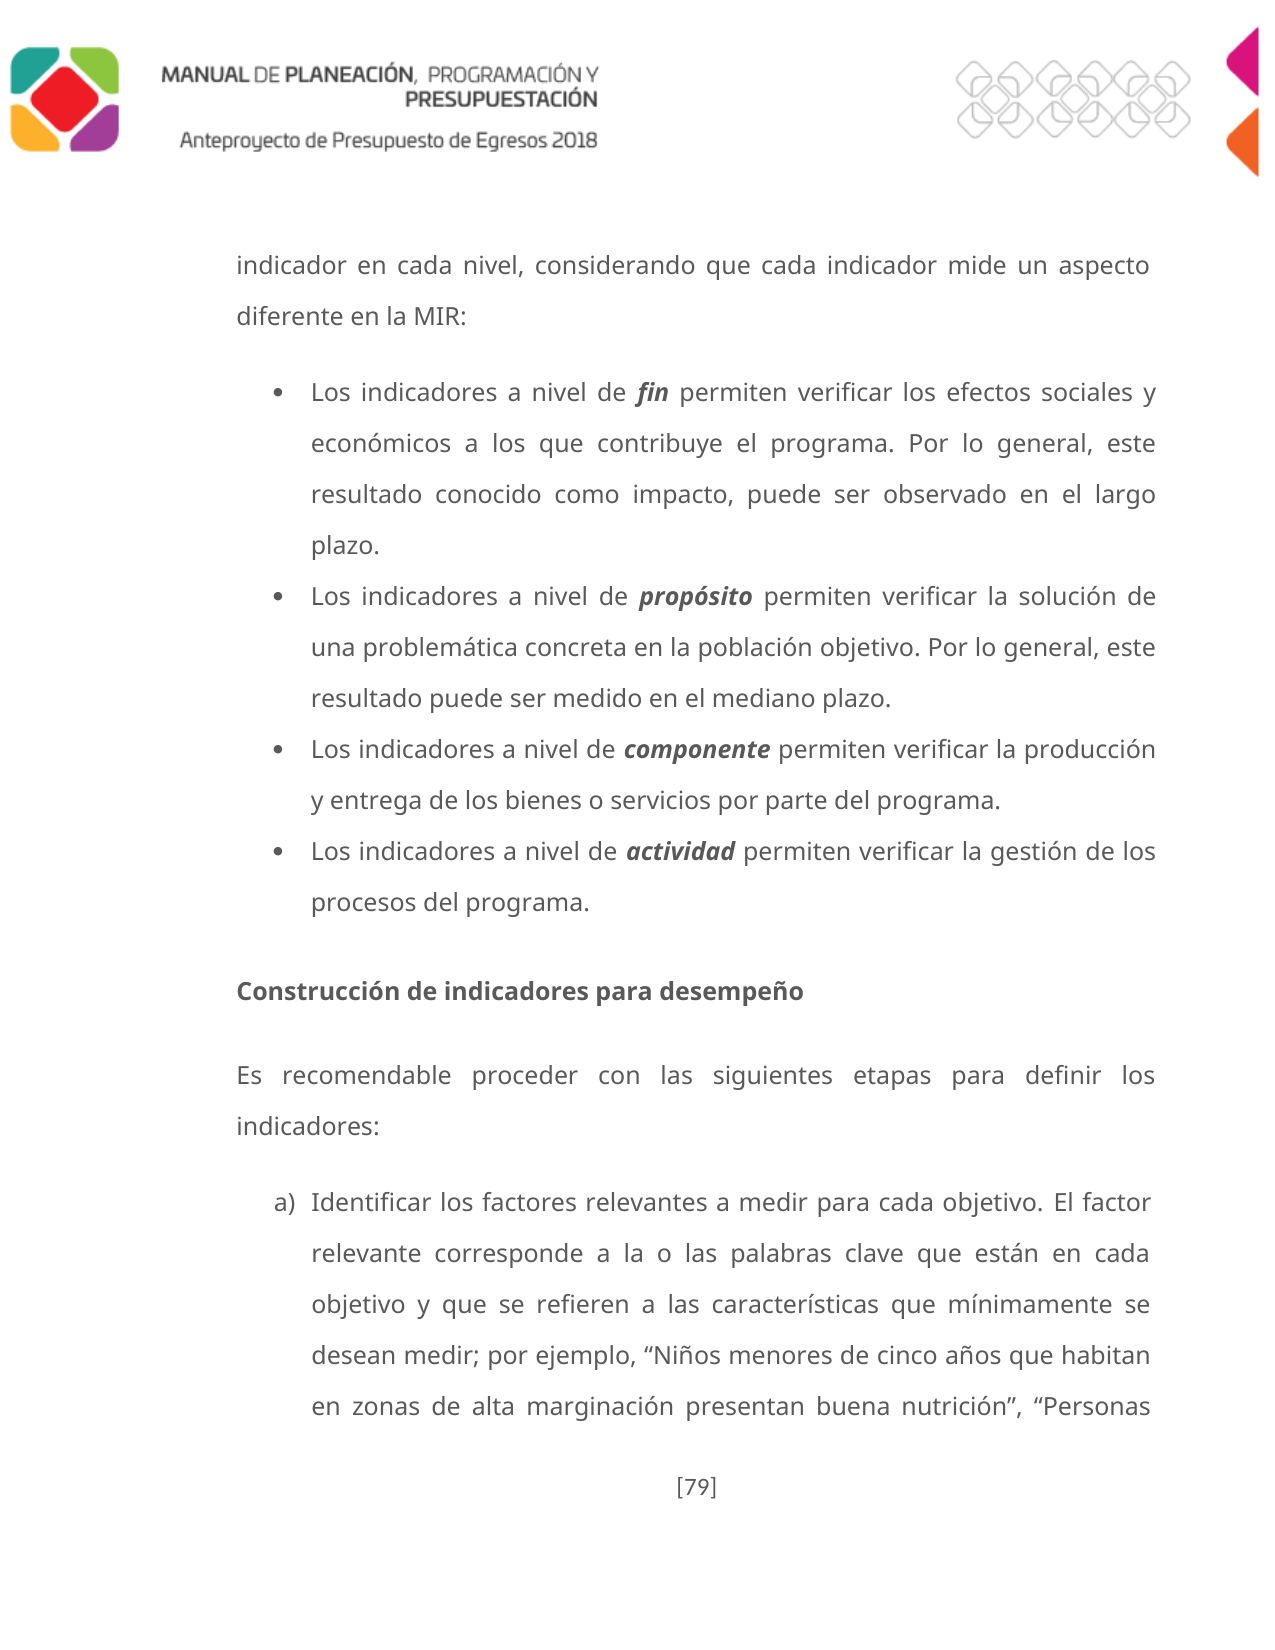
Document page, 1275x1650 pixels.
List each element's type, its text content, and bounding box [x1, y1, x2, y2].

text Construcción de indicadores para desempeño [236, 973, 1157, 1008]
list Los indicadores a nivel de propósito permiten verificar la solución de una problemática concreta en la población objetivo. Por lo general, este resultado puede ser medido en el mediano plazo. [273, 579, 1157, 715]
list Los indicadores a nivel de fin permiten verificar los efectos sociales y económicos a los que contribuye el programa. Por lo general, este resultado conocido como impacto, puede ser observado en el largo plazo. [273, 374, 1157, 562]
picture [1, 14, 1265, 193]
text Es recomendable proceder con las siguientes etapas para definir los indicadores: [236, 1058, 1157, 1143]
list Los indicadores a nivel de componente permiten verificar la producción y entrega de los bienes o servicios por parte del programa. [273, 732, 1157, 817]
list Los indicadores a nivel de actividad permiten verificar la gestión de los procesos del programa. [273, 834, 1157, 919]
